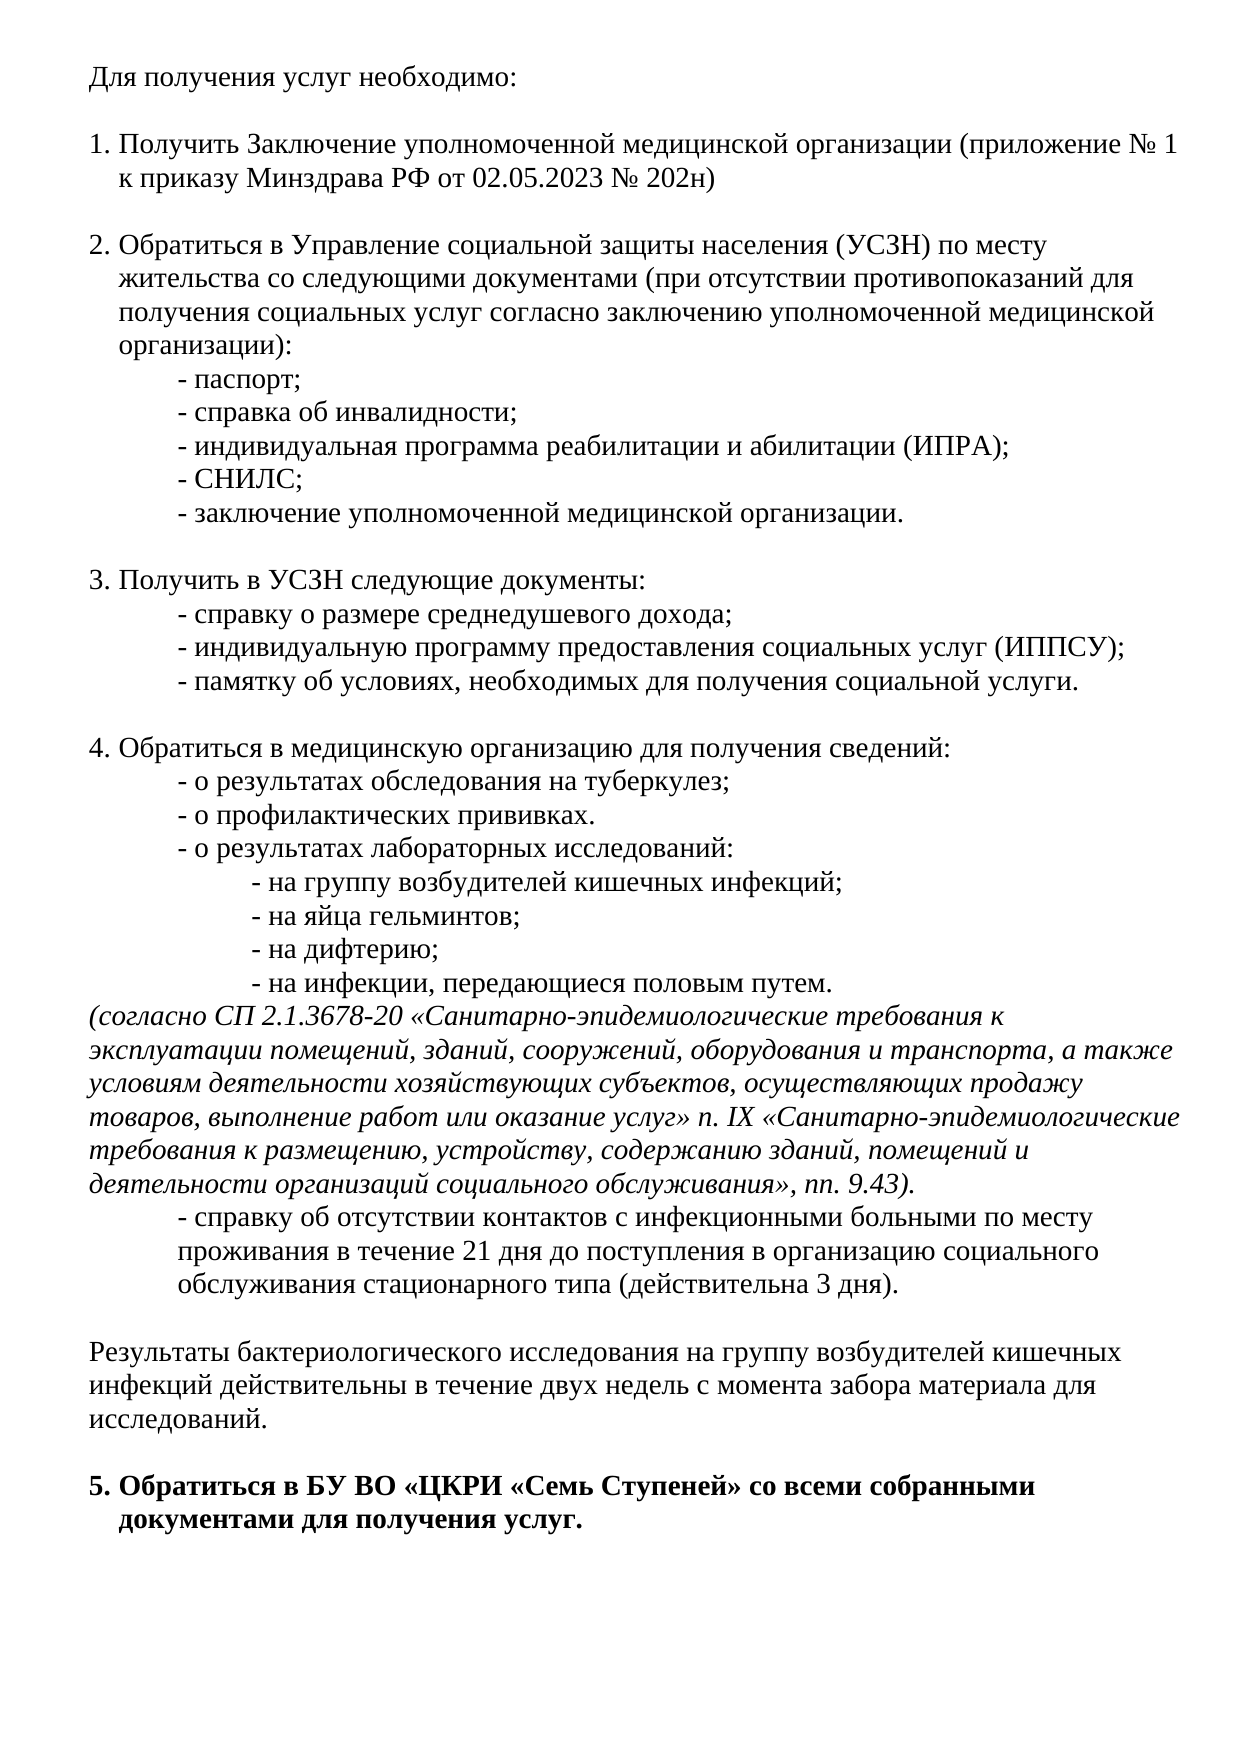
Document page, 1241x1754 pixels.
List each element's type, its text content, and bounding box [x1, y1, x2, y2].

list Обратиться в медицинскую организацию для получения сведений: [89, 730, 1181, 763]
text - о результатах обследования на туберкулез; [177, 763, 1181, 797]
list Получить Заключение уполномоченной медицинской организации (приложение № 1 к приказу Минздрава РФ от 02.05.2023 № 202н) [89, 126, 1181, 193]
text - на дифтерию; [251, 931, 1181, 965]
text - о профилактических прививках. [177, 797, 1181, 831]
text Результаты бактериологического исследования на группу возбудителей кишечных инфекций действительны в течение двух недель с момента забора материала для исследований. [89, 1334, 1181, 1434]
text - на яйца гельминтов; [251, 898, 1181, 931]
list Обратиться в БУ ВО «ЦКРИ «Семь Ступеней» со всеми собранными документами для получения услуг. [89, 1468, 1181, 1535]
text - о результатах лабораторных исследований: [89, 831, 1181, 864]
text Для получения услуг необходимо: [89, 59, 1181, 93]
list - справку о размере среднедушевого дохода; - индивидуальную программу предоставления социальных услуг (ИППСУ); - памятку об условиях, необходимых для получения социальной услуги. [177, 596, 1181, 696]
text - на инфекции, передающиеся половым путем. [251, 965, 1181, 998]
list - паспорт; - справка об инвалидности; - индивидуальная программа реабилитации и абилитации (ИПРА); - СНИЛС; - заключение уполномоченной медицинской организации. [177, 361, 1181, 529]
text (согласно СП 2.1.3678-20 «Санитарно-эпидемиологические требования к эксплуатации помещений, зданий, сооружений, оборудования и транспорта, а также условиям деятельности хозяйствующих субъектов, осуществляющих продажу товаров, выполнение работ или оказание услуг» п. IX «Санитарно-эпидемиологические требования к размещению, устройству, содержанию зданий, помещений и деятельности организаций социального обслуживания», пп. 9.43). [89, 998, 1181, 1199]
list Обратиться в Управление социальной защиты населения (УСЗН) по месту жительства со следующими документами (при отсутствии противопоказаний для получения социальных услуг согласно заключению уполномоченной медицинской организации): [89, 227, 1181, 361]
list Получить в УСЗН следующие документы: [89, 562, 1181, 596]
text - на группу возбудителей кишечных инфекций; [251, 864, 1181, 898]
text - справку об отсутствии контактов с инфекционными больными по месту проживания в течение 21 дня до поступления в организацию социального обслуживания стационарного типа (действительна 3 дня). [177, 1199, 1181, 1300]
